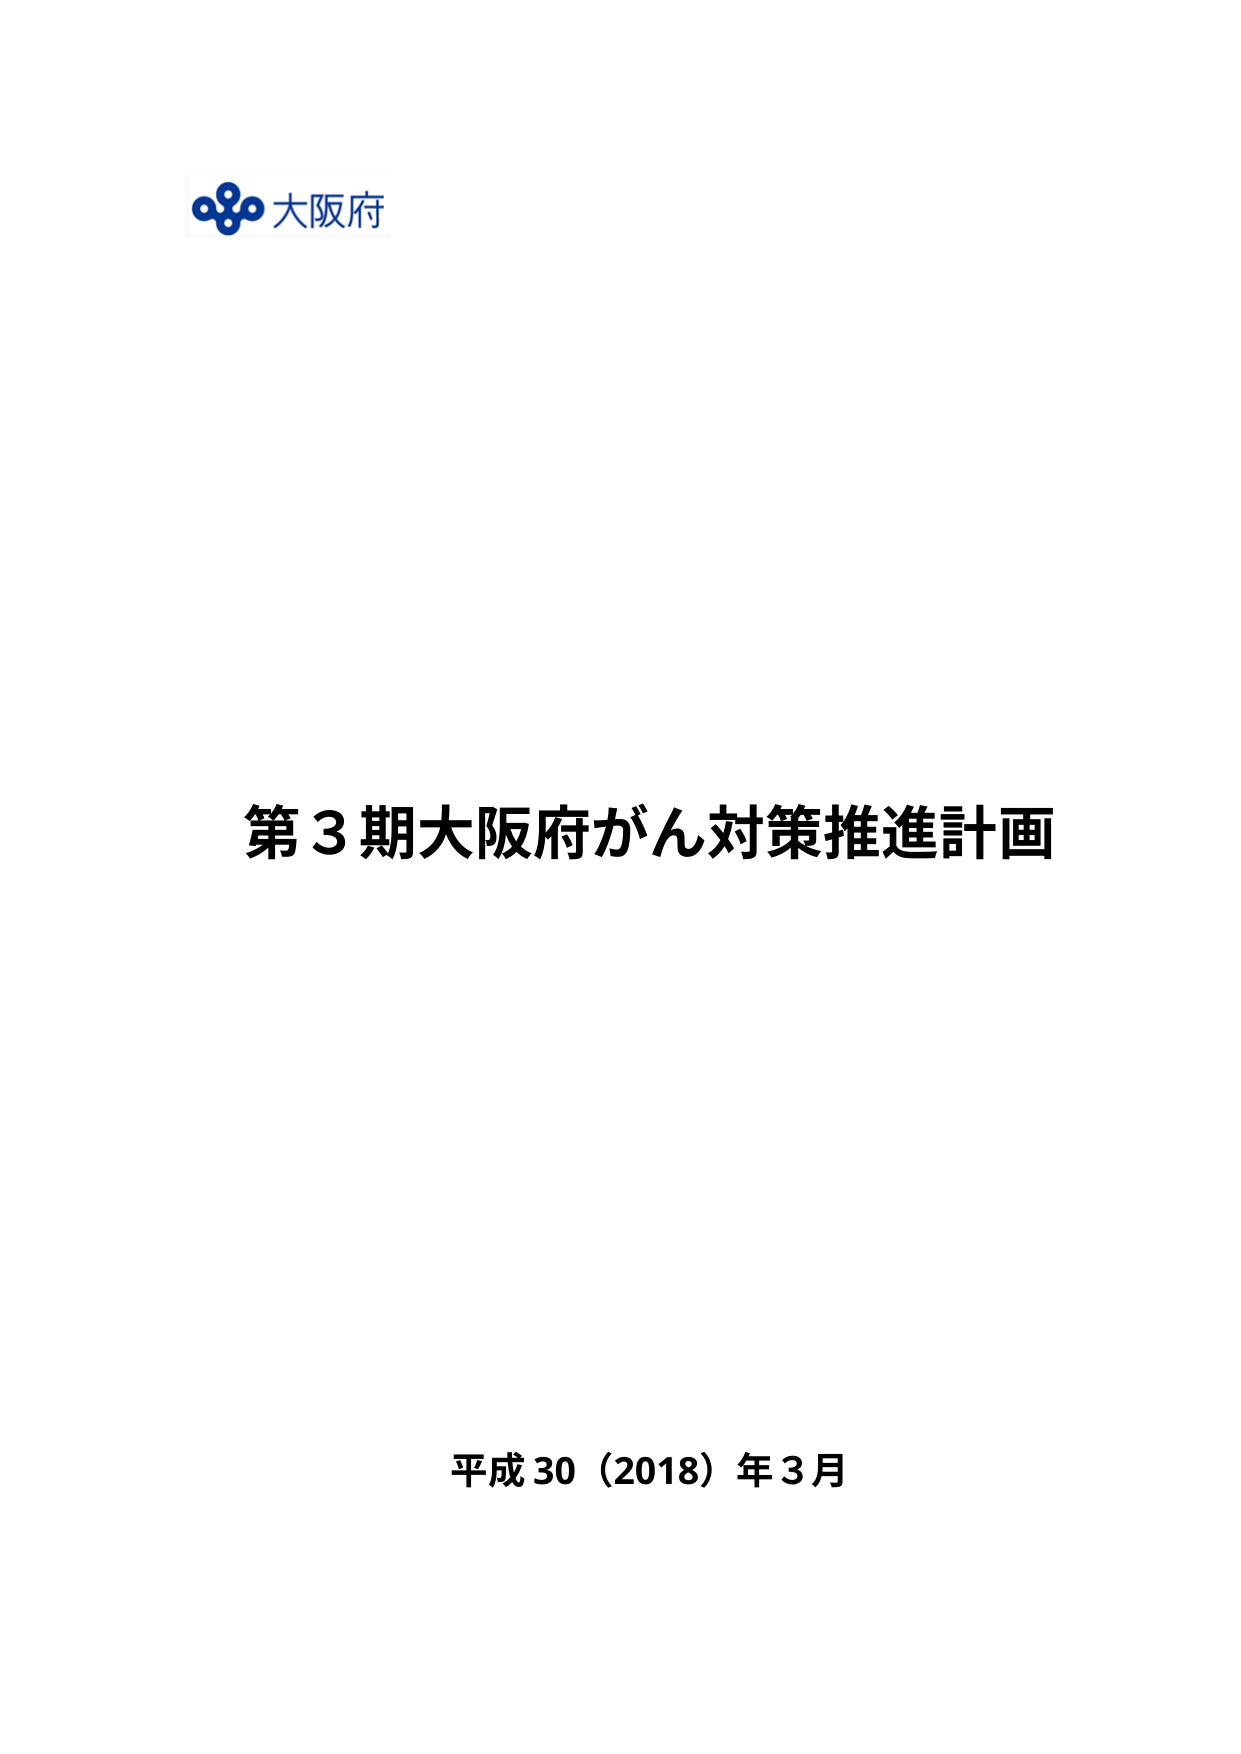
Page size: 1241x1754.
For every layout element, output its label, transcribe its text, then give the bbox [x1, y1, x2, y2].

picture [180, 174, 391, 238]
text 平成30（2018）年３月 [177, 1441, 1122, 1495]
text 第３期大阪府がん対策推進計画 [177, 786, 1122, 871]
